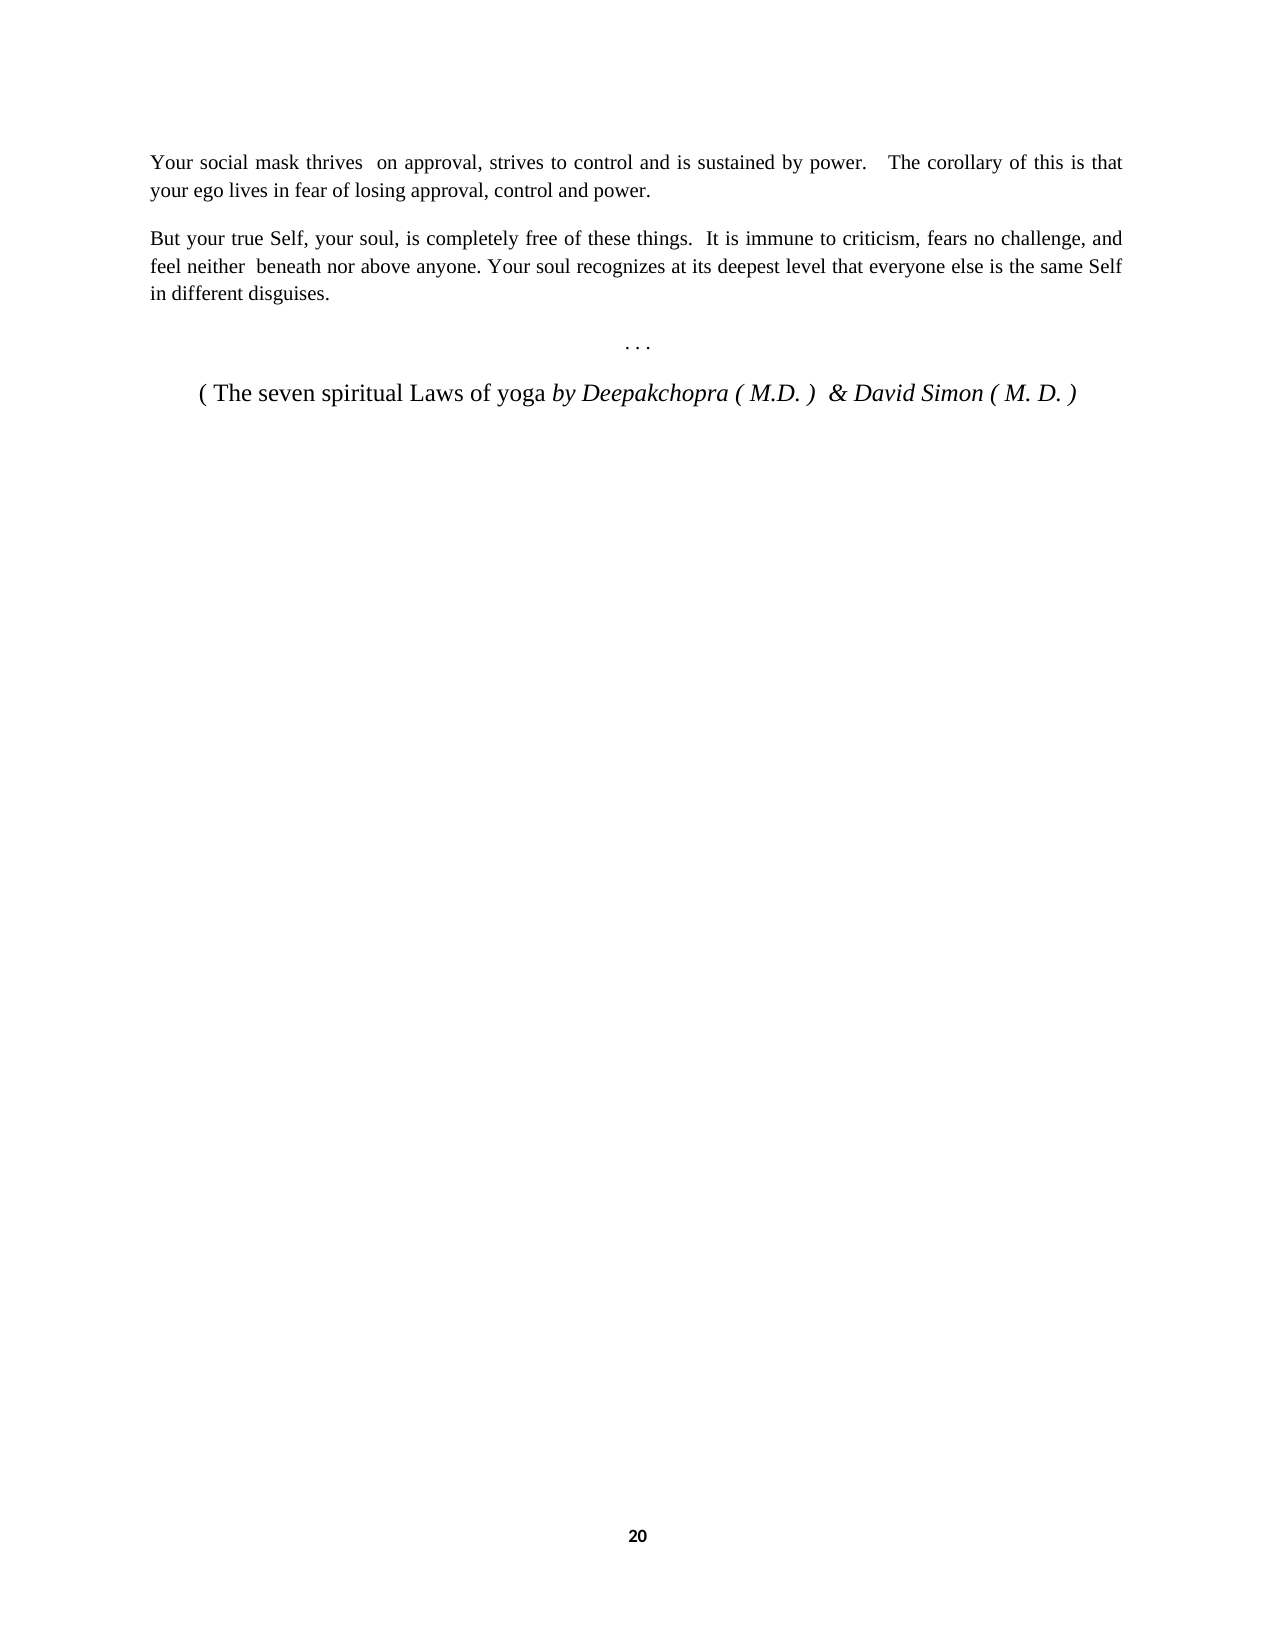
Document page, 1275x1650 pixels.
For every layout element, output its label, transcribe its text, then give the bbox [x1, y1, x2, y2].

text ( The seven spiritual Laws of yoga by Deepakchopra ( M.D. ) & David Simon ( M. D. ) [150, 378, 1125, 407]
text . . . [150, 330, 1125, 354]
text Your social mask thrives on approval, strives to control and is sustained by power. The corollary of this is that your ego lives in fear of losing approval, control and power. [150, 150, 1125, 202]
text But your true Self, your soul, is completely free of these things. It is immune to criticism, fears no challenge, and feel neither beneath nor above anyone. Your soul recognizes at its deepest level that everyone else is the same Self in different disguises. [150, 226, 1125, 305]
